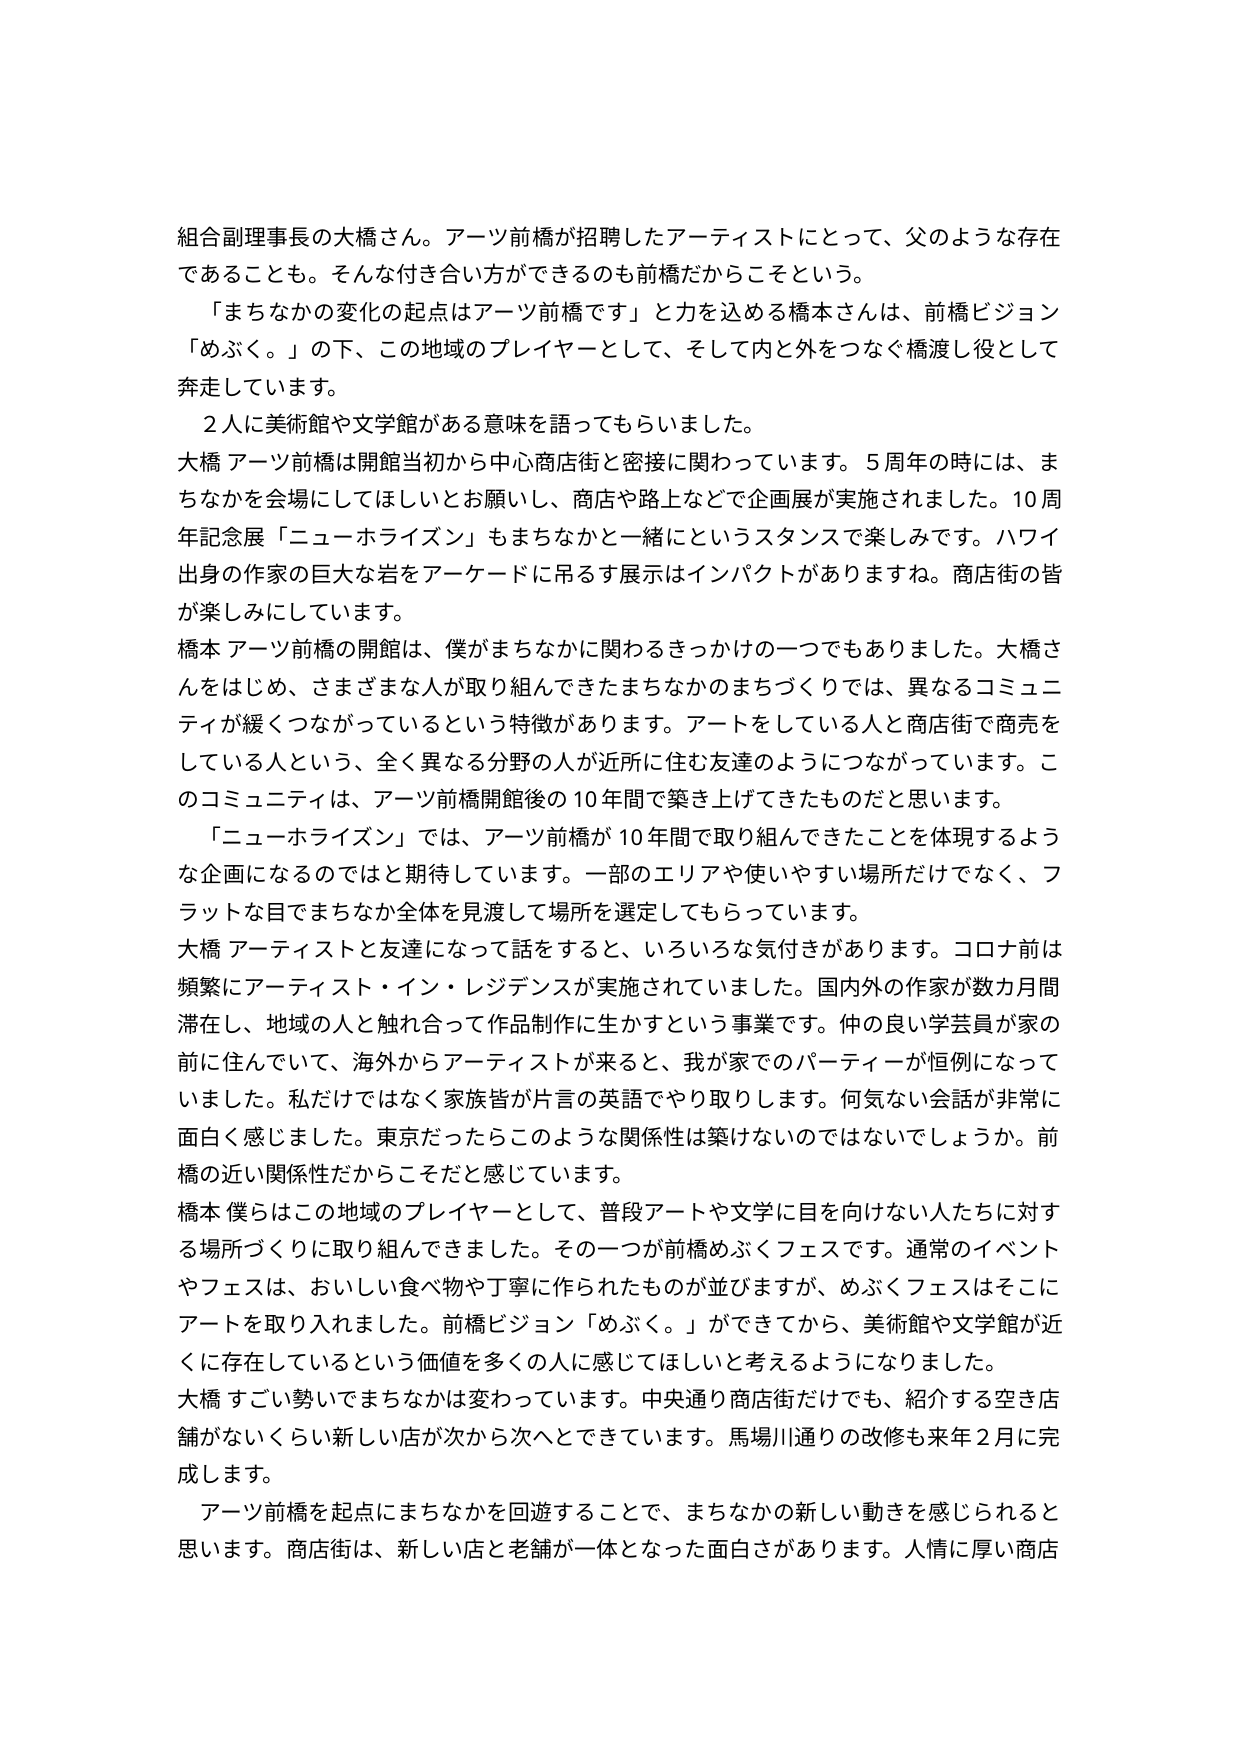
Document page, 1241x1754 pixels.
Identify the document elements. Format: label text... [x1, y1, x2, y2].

text 橋本 アーツ前橋の開館は、僕がまちなかに関わるきっかけの一つでもありました。大橋さんをはじめ、さまざまな人が取り組んできたまちなかのまちづくりでは、異なるコミュニティが緩くつながっているという特徴があります。アートをしている人と商店街で商売をしている人という、全く異なる分野の人が近所に住む友達のようにつながっています。このコミュニティは、アーツ前橋開館後の10年間で築き上げてきたものだと思います。 [177, 629, 1063, 817]
text 「まちなかの変化の起点はアーツ前橋です」と力を込める橋本さんは、前橋ビジョン「めぶく。」の下、この地域のプレイヤーとして、そして内と外をつなぐ橋渡し役として奔走しています。 [177, 292, 1063, 404]
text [177, 1492, 1063, 1567]
text ２人に美術館や文学館がある意味を語ってもらいました。 [177, 404, 1063, 442]
text 橋本 僕らはこの地域のプレイヤーとして、普段アートや文学に目を向けない人たちに対する場所づくりに取り組んできました。その一つが前橋めぶくフェスです。通常のイベントやフェスは、おいしい食べ物や丁寧に作られたものが並びますが、めぶくフェスはそこにアートを取り入れました。前橋ビジョン「めぶく。」ができてから、美術館や文学館が近くに存在しているという価値を多くの人に感じてほしいと考えるようになりました。 [177, 1192, 1063, 1379]
text 大橋 アーティストと友達になって話をすると、いろいろな気付きがあります。コロナ前は頻繁にアーティスト・イン・レジデンスが実施されていました。国内外の作家が数カ月間滞在し、地域の人と触れ合って作品制作に生かすという事業です。仲の良い学芸員が家の前に住んでいて、海外からアーティストが来ると、我が家でのパーティーが恒例になっていました。私だけではなく家族皆が片言の英語でやり取りします。何気ない会話が非常に面白く感じました。東京だったらこのような関係性は築けないのではないでしょうか。前橋の近い関係性だからこそだと感じています。 [177, 929, 1063, 1192]
text 大橋 すごい勢いでまちなかは変わっています。中央通り商店街だけでも、紹介する空き店舗がないくらい新しい店が次から次へとできています。馬場川通りの改修も来年２月に完成します。 [177, 1379, 1063, 1492]
text 大橋 アーツ前橋は開館当初から中心商店街と密接に関わっています。５周年の時には、まちなかを会場にしてほしいとお願いし、商店や路上などで企画展が実施されました。10周年記念展「ニューホライズン」もまちなかと一緒にというスタンスで楽しみです。ハワイ出身の作家の巨大な岩をアーケードに吊るす展示はインパクトがありますね。商店街の皆が楽しみにしています。 [177, 442, 1063, 629]
text 「ニューホライズン」では、アーツ前橋が10年間で取り組んできたことを体現するような企画になるのではと期待しています。一部のエリアや使いやすい場所だけでなく、フラットな目でまちなか全体を見渡して場所を選定してもらっています。 [177, 817, 1063, 929]
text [177, 217, 1063, 292]
